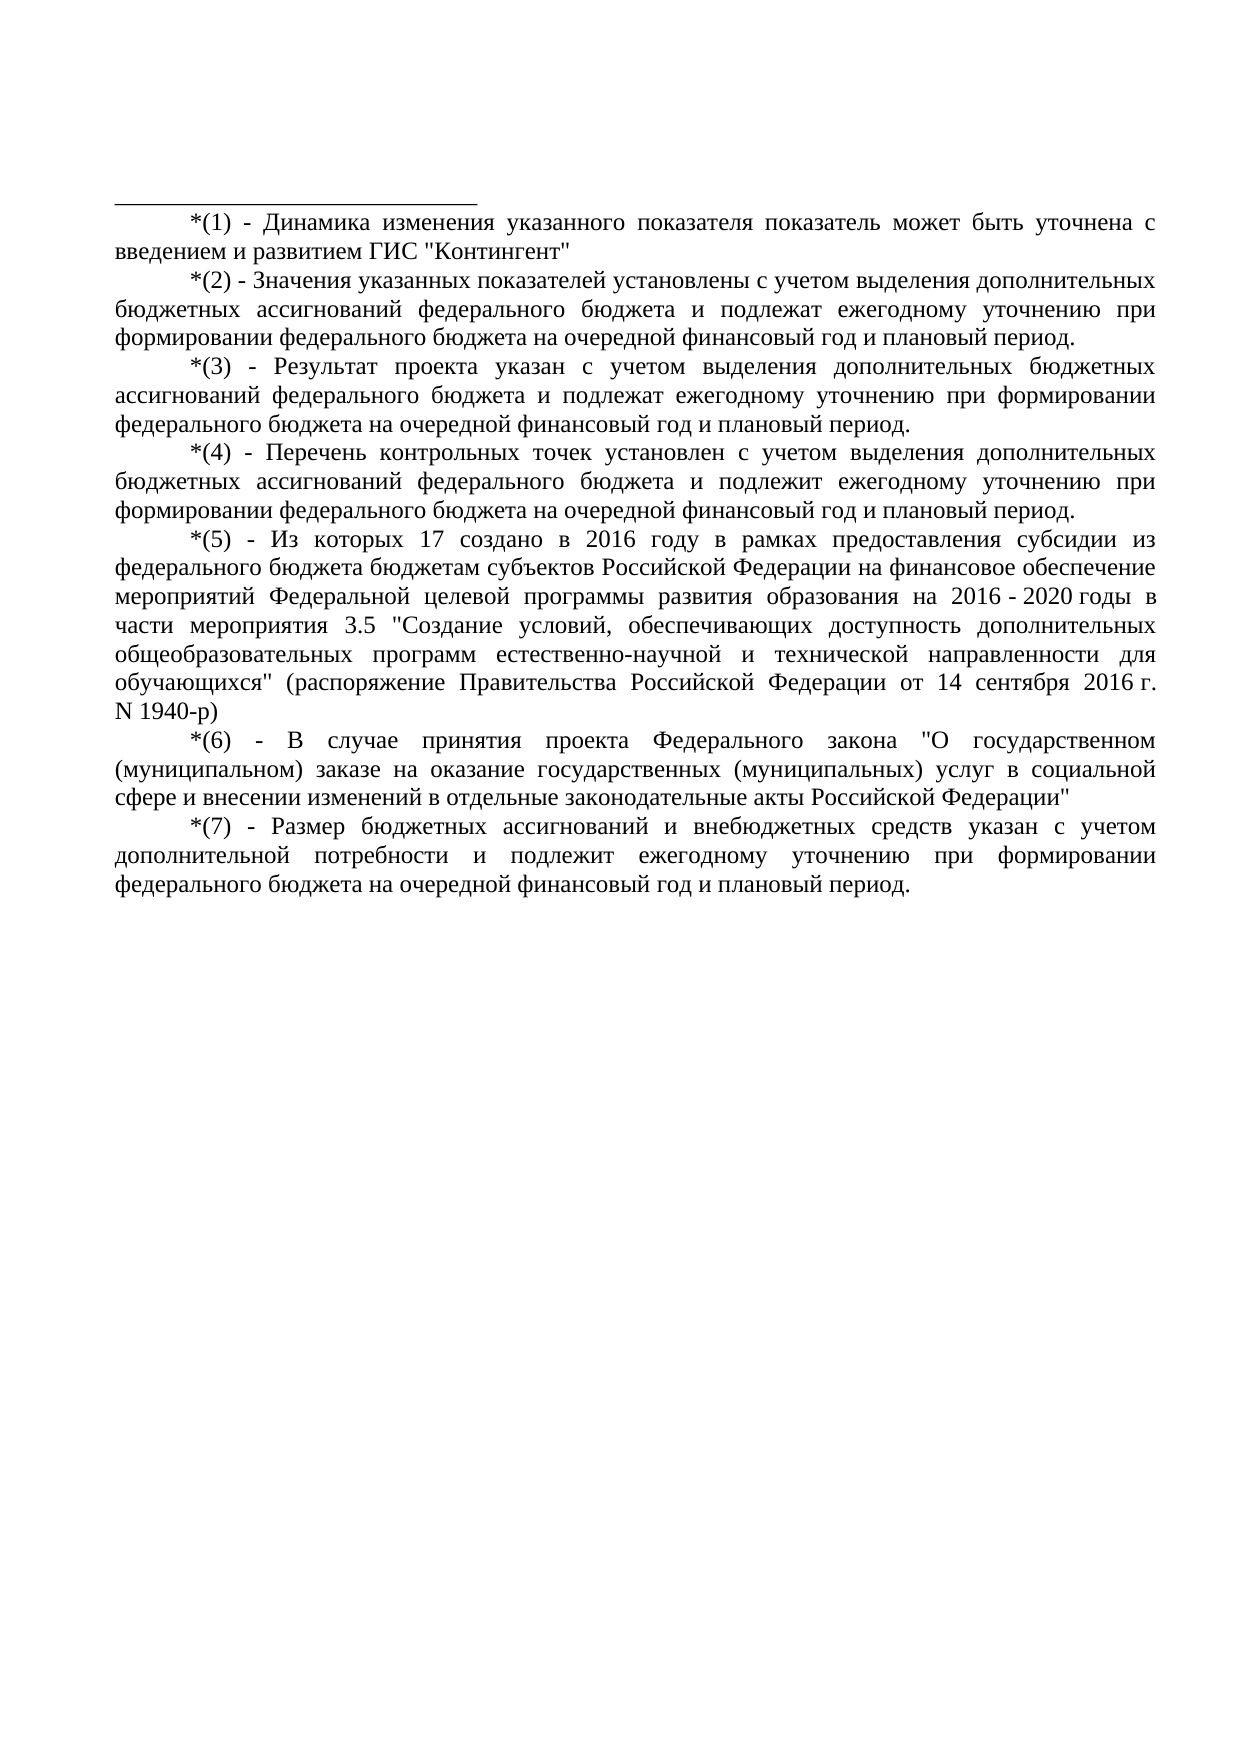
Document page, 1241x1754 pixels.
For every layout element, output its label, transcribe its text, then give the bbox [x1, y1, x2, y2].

text *(1) - Динамика изменения указанного показателя показатель может быть уточнена с введением и развитием ГИС "Контингент" [114, 207, 1157, 265]
text *(5) - Из которых 17 создано в 2016 году в рамках предоставления субсидии из федерального бюджета бюджетам субъектов Российской Федерации на финансовое обеспечение мероприятий Федеральной целевой программы развития образования на 2016 - 2020 годы в части мероприятия 3.5 "Создание условий, обеспечивающих доступность дополнительных общеобразовательных программ естественно-научной и технической направленности для обучающихся" (распоряжение Правительства Российской Федерации от 14 сентября 2016 г. N 1940-р) [114, 524, 1157, 725]
text *(2) - Значения указанных показателей установлены с учетом выделения дополнительных бюджетных ассигнований федерального бюджета и подлежат ежегодному уточнению при формировании федерального бюджета на очередной финансовый год и плановый период. [114, 265, 1157, 351]
text *(6) - В случае принятия проекта Федерального закона "О государственном (муниципальном) заказе на оказание государственных (муниципальных) услуг в социальной сфере и внесении изменений в отдельные законодательные акты Российской Федерации" [114, 725, 1157, 811]
text _____________________________ [114, 179, 1157, 207]
text *(4) - Перечень контрольных точек установлен с учетом выделения дополнительных бюджетных ассигнований федерального бюджета и подлежит ежегодному уточнению при формировании федерального бюджета на очередной финансовый год и плановый период. [114, 437, 1157, 524]
text *(7) - Размер бюджетных ассигнований и внебюджетных средств указан с учетом дополнительной потребности и подлежит ежегодному уточнению при формировании федерального бюджета на очередной финансовый год и плановый период. [114, 811, 1157, 897]
text *(3) - Результат проекта указан с учетом выделения дополнительных бюджетных ассигнований федерального бюджета и подлежат ежегодному уточнению при формировании федерального бюджета на очередной финансовый год и плановый период. [114, 351, 1157, 437]
